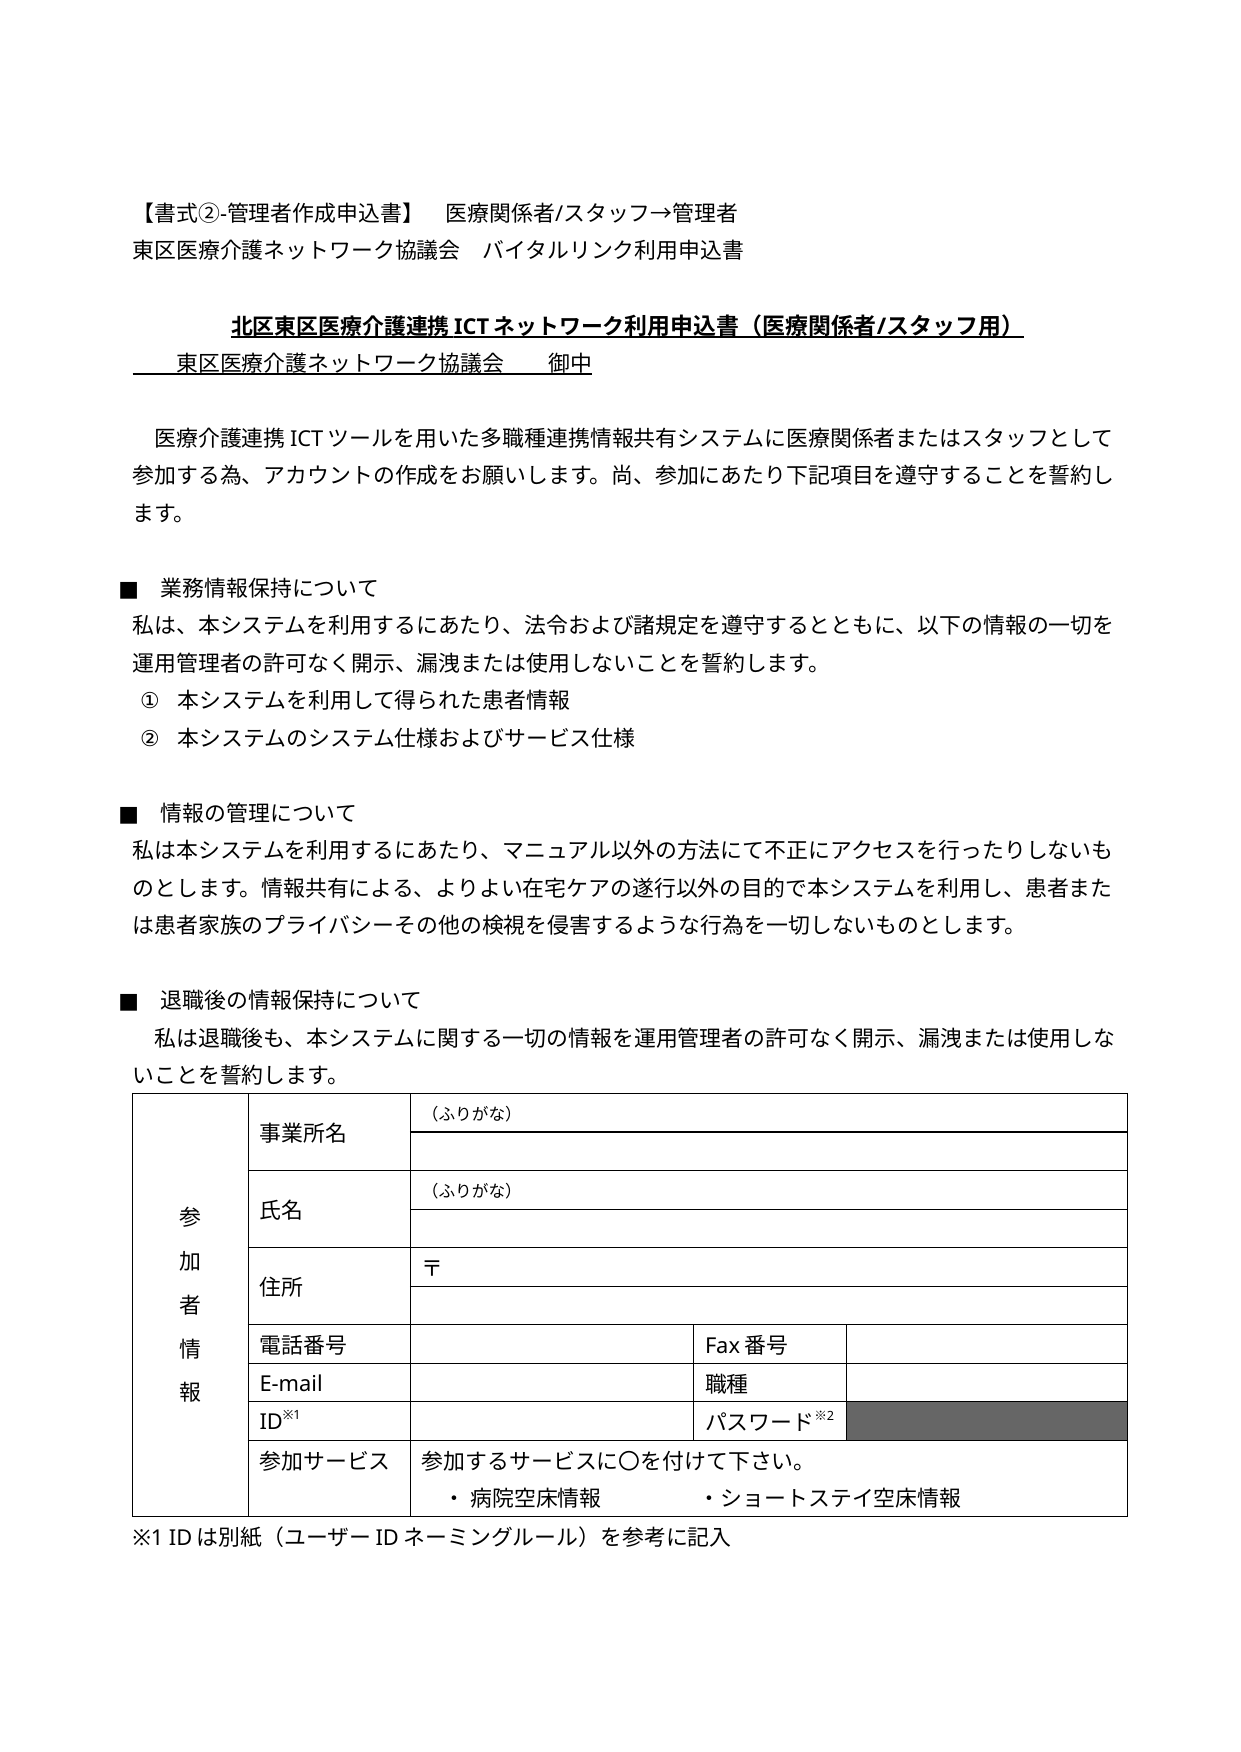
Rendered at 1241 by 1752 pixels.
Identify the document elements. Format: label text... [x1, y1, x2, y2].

table_cell ID※1 [249, 1402, 410, 1440]
text ■ 情報の管理について [118, 793, 1122, 830]
table_cell 電話番号 [249, 1325, 410, 1363]
table_cell [847, 1402, 1127, 1440]
table_cell パスワード※2 [694, 1402, 846, 1440]
text 医療介護連携ICTツールを用いた多職種連携情報共有システムに医療関係者またはスタッフとして参加する為、アカウントの作成をお願いします。尚、参加にあたり下記項目を遵守することを誓約します。 [132, 418, 1122, 530]
table_cell 参加するサービスに〇を付けて下さい。 ・ 病院空床情報 ・ショートステイ空床情報 [411, 1441, 1127, 1516]
table_cell [847, 1364, 1127, 1401]
table_cell （ふりがな） [411, 1171, 1127, 1208]
table_cell 〒 [411, 1248, 1127, 1286]
text ■ 退職後の情報保持について [118, 980, 1122, 1018]
table_cell E-mail [249, 1364, 410, 1401]
text 私は退職後も、本システムに関する一切の情報を運用管理者の許可なく開示、漏洩または使用しないことを誓約します。 [132, 1018, 1122, 1093]
table_cell 職種 [694, 1364, 846, 1401]
text ※1 IDは別紙（ユーザーIDネーミングルール）を参考に記入 [132, 1517, 1122, 1554]
text 私は、本システムを利用するにあたり、法令および諸規定を遵守するとともに、以下の情報の一切を運用管理者の許可なく開示、漏洩または使用しないことを誓約します。 [132, 605, 1122, 680]
table_header （ふりがな） [411, 1094, 1127, 1131]
table_cell [411, 1287, 1127, 1324]
table_cell [411, 1210, 1127, 1247]
text 【書式②-管理者作成申込書】 医療関係者/スタッフ→管理者 [132, 193, 1122, 230]
text 私は本システムを利用するにあたり、マニュアル以外の方法にて不正にアクセスを行ったりしないものとします。情報共有による、よりよい在宅ケアの遂行以外の目的で本システムを利用し、患者または患者家族のプライバシーその他の検視を侵害するような行為を一切しないものとします。 [132, 830, 1122, 943]
table_cell 住所 [249, 1248, 410, 1324]
table_header 参 加 者 情 報 [133, 1094, 248, 1516]
table_cell [411, 1325, 693, 1363]
text ■ 業務情報保持について [118, 568, 1122, 605]
table_cell 参加サービス [249, 1441, 410, 1516]
table_cell [411, 1402, 693, 1440]
table_cell [411, 1133, 1127, 1170]
table_cell Fax番号 [694, 1325, 846, 1363]
list 本システムのシステム仕様およびサービス仕様 [140, 718, 1122, 755]
table_cell [847, 1325, 1127, 1363]
table_cell 氏名 [249, 1171, 410, 1247]
table_cell [411, 1364, 693, 1401]
list 本システムを利用して得られた患者情報 [140, 680, 1122, 718]
text 東区医療介護ネットワーク協議会 バイタルリンク利用申込書 [132, 230, 1122, 268]
text 東区医療介護ネットワーク協議会 御中 [132, 343, 1122, 380]
table_header 事業所名 [249, 1094, 410, 1170]
text 北区東区医療介護連携ICTネットワーク利用申込書（医療関係者/スタッフ用） [132, 305, 1122, 343]
